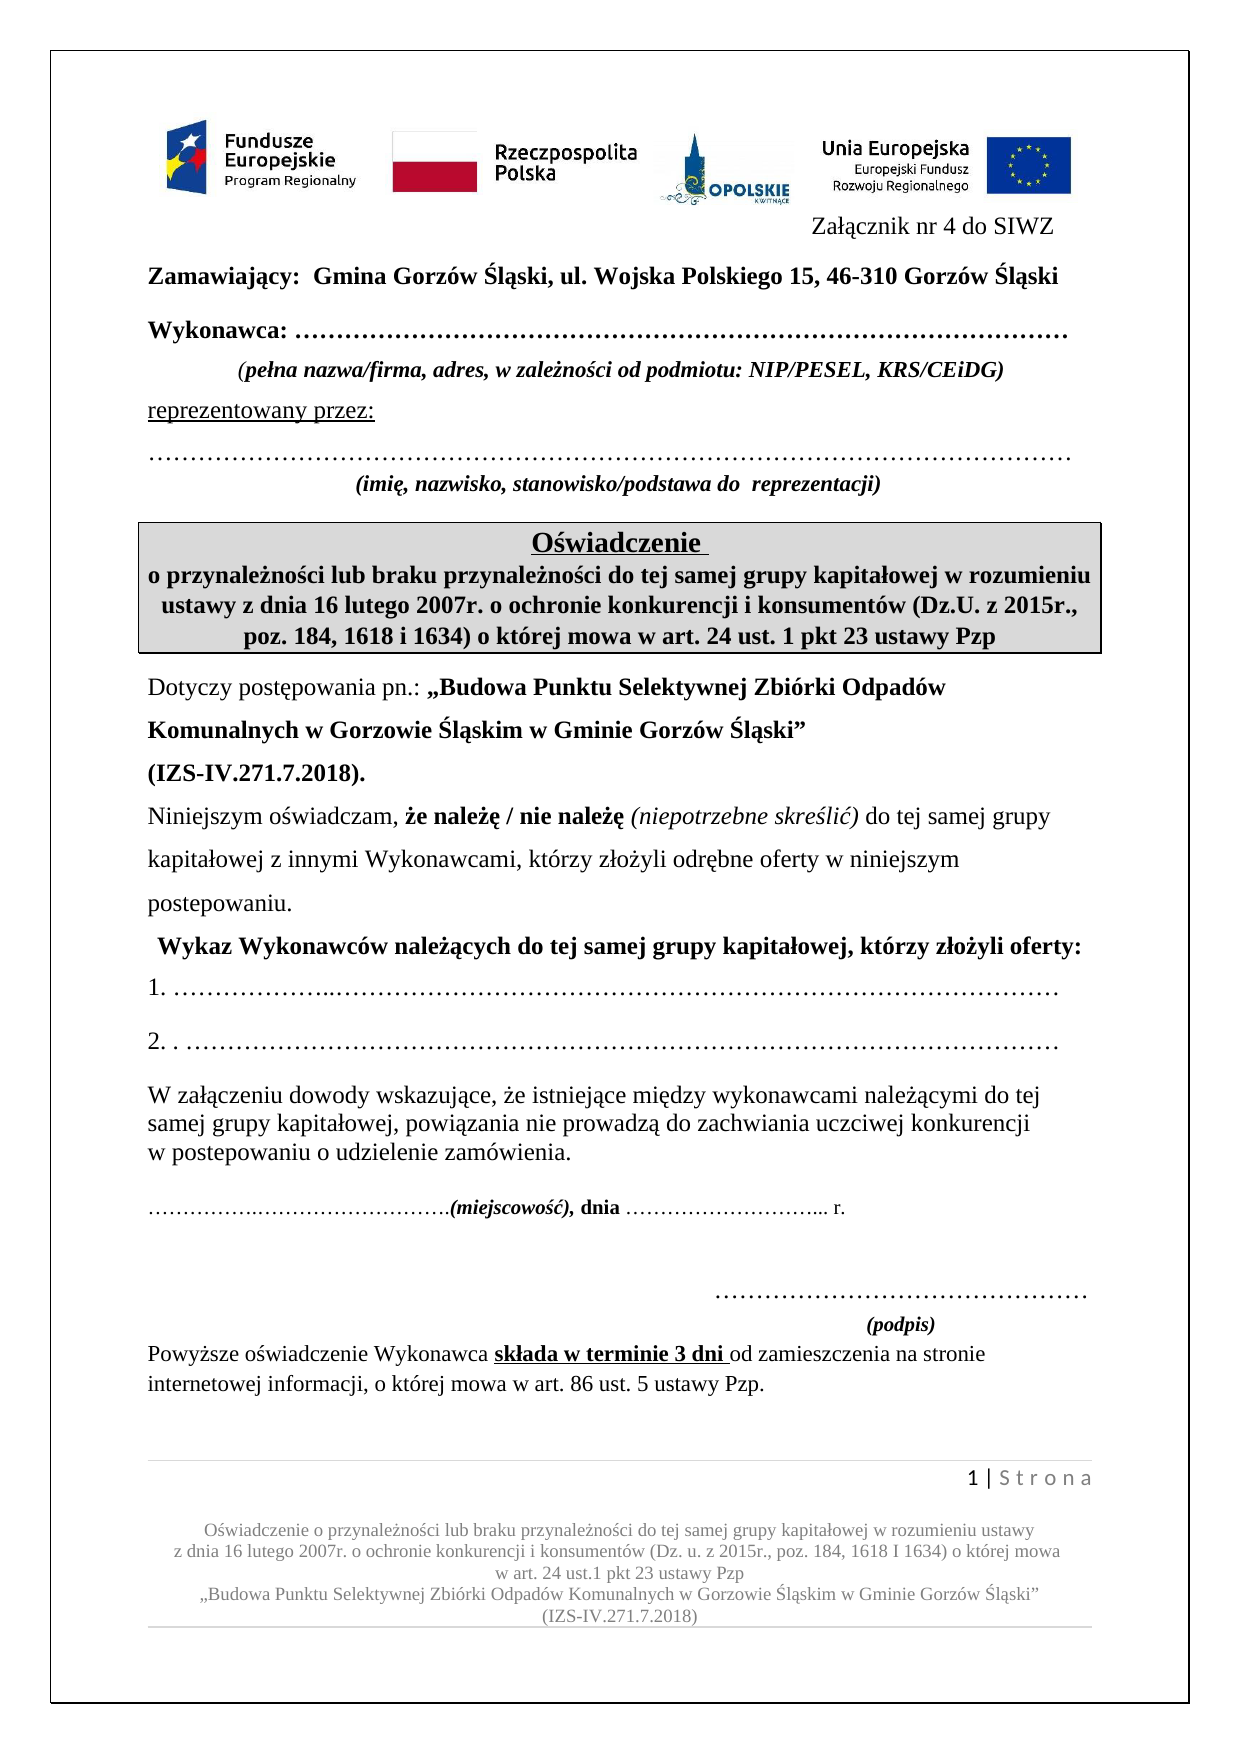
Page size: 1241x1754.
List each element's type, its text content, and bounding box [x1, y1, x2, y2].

text Zamawiający: Gmina Gorzów Śląski, ul. Wojska Polskiego 15, 46-310 Gorzów Śląski [147, 261, 1092, 290]
text 1. ………………..…………………………………………………………………………… [147, 972, 1092, 1001]
text 2. . …………………………………………………………………………………………… [147, 1026, 1092, 1054]
text W załączeniu dowody wskazujące, że istniejące między wykonawcami należącymi do tej samej grupy kapitałowej, powiązania nie prowadzą do zachwiania uczciwej konkurencji w postepowaniu o udzielenie zamówienia. [147, 1080, 1092, 1166]
text Oświadczenie o przynależności lub braku przynależności do tej samej grupy kapitałowej w rozumieniu ustawy z dnia 16 lutego 2007r. o ochronie konkurencji i konsumentów (Dz.U. z 2015r., poz. 184, 1618 i 1634) o której mowa w art. 24 ust. 1 pkt 23 ustawy Pzp [139, 523, 1100, 652]
text Załącznik nr 4 do SIWZ [811, 211, 1092, 240]
text reprezentowany przez: [147, 395, 1092, 424]
text (pełna nazwa/firma, adres, w zależności od podmiotu: NIP/PESEL, KRS/CEiDG) [147, 356, 1092, 383]
text ……………………………………… (podpis) Powyższe oświadczenie Wykonawca składa w terminie 3 dni od zamieszczenia na stronie internetowej informacji, o której mowa w art. 86 ust. 5 ustawy Pzp. [147, 1275, 1092, 1429]
text …………….……………………….(miejscowość), dnia ………………………... r. [147, 1195, 1092, 1261]
text Wykaz Wykonawców należących do tej samej grupy kapitałowej, którzy złożyli oferty: [147, 931, 1092, 959]
text ………………………………………………………………………………………………… [147, 437, 1092, 465]
text (imię, nazwisko, stanowisko/podstawa do reprezentacji) [147, 469, 1092, 496]
text Wykonawca: ………………………………………………………………………………… [147, 315, 1092, 344]
text Dotyczy postępowania pn.: „Budowa Punktu Selektywnej Zbiórki Odpadów Komunalnych w Gorzowie Śląskim w Gminie Gorzów Śląski” (IZS-IV.271.7.2018). Niniejszym oświadczam, że należę / nie należę (niepotrzebne skreślić) do tej samej grupy kapitałowej z innymi Wykonawcami, którzy złożyli odrębne oferty w niniejszym postepowaniu. [147, 672, 1092, 916]
